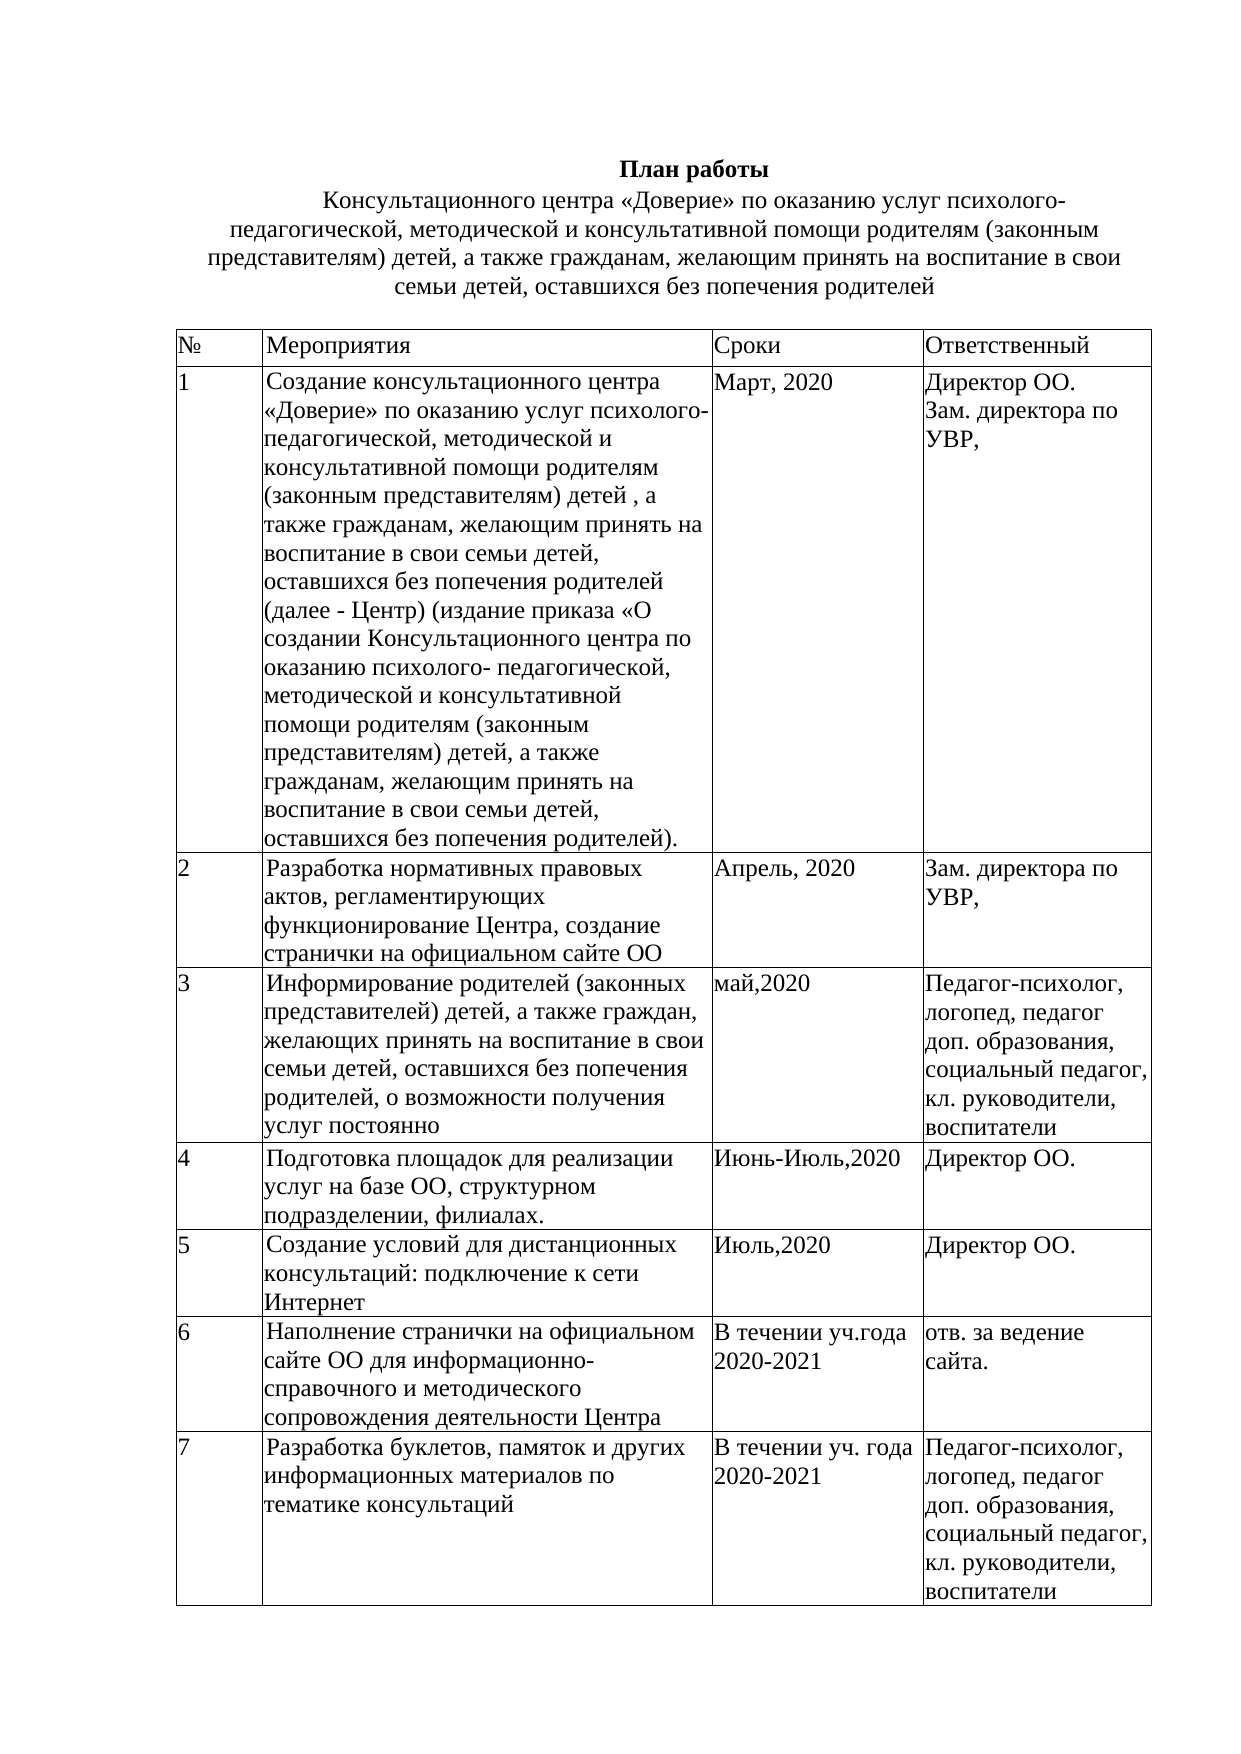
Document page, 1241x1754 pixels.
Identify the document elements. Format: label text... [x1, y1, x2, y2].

table_cell 2 [177, 853, 262, 967]
table_cell 1 [177, 367, 262, 852]
table_cell Директор ОО. [924, 1230, 1151, 1316]
table_cell 7 [177, 1432, 262, 1605]
table_header Ответственный [924, 330, 1151, 366]
table_cell Наполнение странички на официальном сайте ОО для информационно- справочного и методического сопровождения деятельности Центра [263, 1317, 712, 1431]
table_cell Директор ОО. Зам. директора по УВР, [924, 367, 1151, 852]
table_cell Создание условий для дистанционных консультаций: подключение к сети Интернет [263, 1230, 712, 1316]
table_cell Создание консультационного центра «Доверие» по оказанию услуг психолого- педагогической, методической и консультативной помощи родителям (законным представителям) детей , а также гражданам, желающим принять на воспитание в свои семьи детей, оставшихся без попечения родителей (далее - Центр) (издание приказа «О создании Консультационного центра по оказанию психолого- педагогической, методической и консультативной помощи родителям (законным представителям) детей, а также гражданам, желающим принять на воспитание в свои семьи детей, оставшихся без попечения родителей). [263, 367, 712, 852]
text Консультационного центра «Доверие» по оказанию услуг психолого- педагогической, методической и консультативной помощи родителям (законным представителям) детей, а также гражданам, желающим принять на воспитание в свои семьи детей, оставшихся без попечения родителей [177, 185, 1152, 300]
table_header Сроки [713, 330, 923, 366]
table_cell Разработка буклетов, памяток и других информационных материалов по тематике консультаций [263, 1432, 712, 1605]
table_cell 5 [177, 1230, 262, 1316]
table_cell Педагог-психолог, логопед, педагог доп. образования, социальный педагог, кл. руководители, воспитатели [924, 968, 1151, 1142]
table_cell В течении уч.года 2020-2021 [713, 1317, 923, 1431]
table_cell Зам. директора по УВР, [924, 853, 1151, 967]
table_cell Разработка нормативных правовых актов, регламентирующих функционирование Центра, создание странички на официальном сайте ОО [263, 853, 712, 967]
table_cell В течении уч. года 2020-2021 [713, 1432, 923, 1605]
table_cell Июль,2020 [713, 1230, 923, 1316]
text План работы [177, 147, 1152, 185]
table_cell Апрель, 2020 [713, 853, 923, 967]
table_cell отв. за ведение сайта. [924, 1317, 1151, 1431]
table_cell Июнь-Июль,2020 [713, 1143, 923, 1229]
table_cell Директор ОО. [924, 1143, 1151, 1229]
table_cell Март, 2020 [713, 367, 923, 852]
table_cell Педагог-психолог, логопед, педагог доп. образования, социальный педагог, кл. руководители, воспитатели [924, 1432, 1151, 1605]
table_cell 6 [177, 1317, 262, 1431]
table_cell Подготовка площадок для реализации услуг на базе ОО, структурном подразделении, филиалах. [263, 1143, 712, 1229]
table_cell 3 [177, 968, 262, 1142]
table_cell май,2020 [713, 968, 923, 1142]
table_cell 4 [177, 1143, 262, 1229]
table_header Мероприятия [263, 330, 712, 366]
table_header № [177, 330, 262, 366]
table_cell Информирование родителей (законных представителей) детей, а также граждан, желающих принять на воспитание в свои семьи детей, оставшихся без попечения родителей, о возможности получения услуг постоянно [263, 968, 712, 1142]
